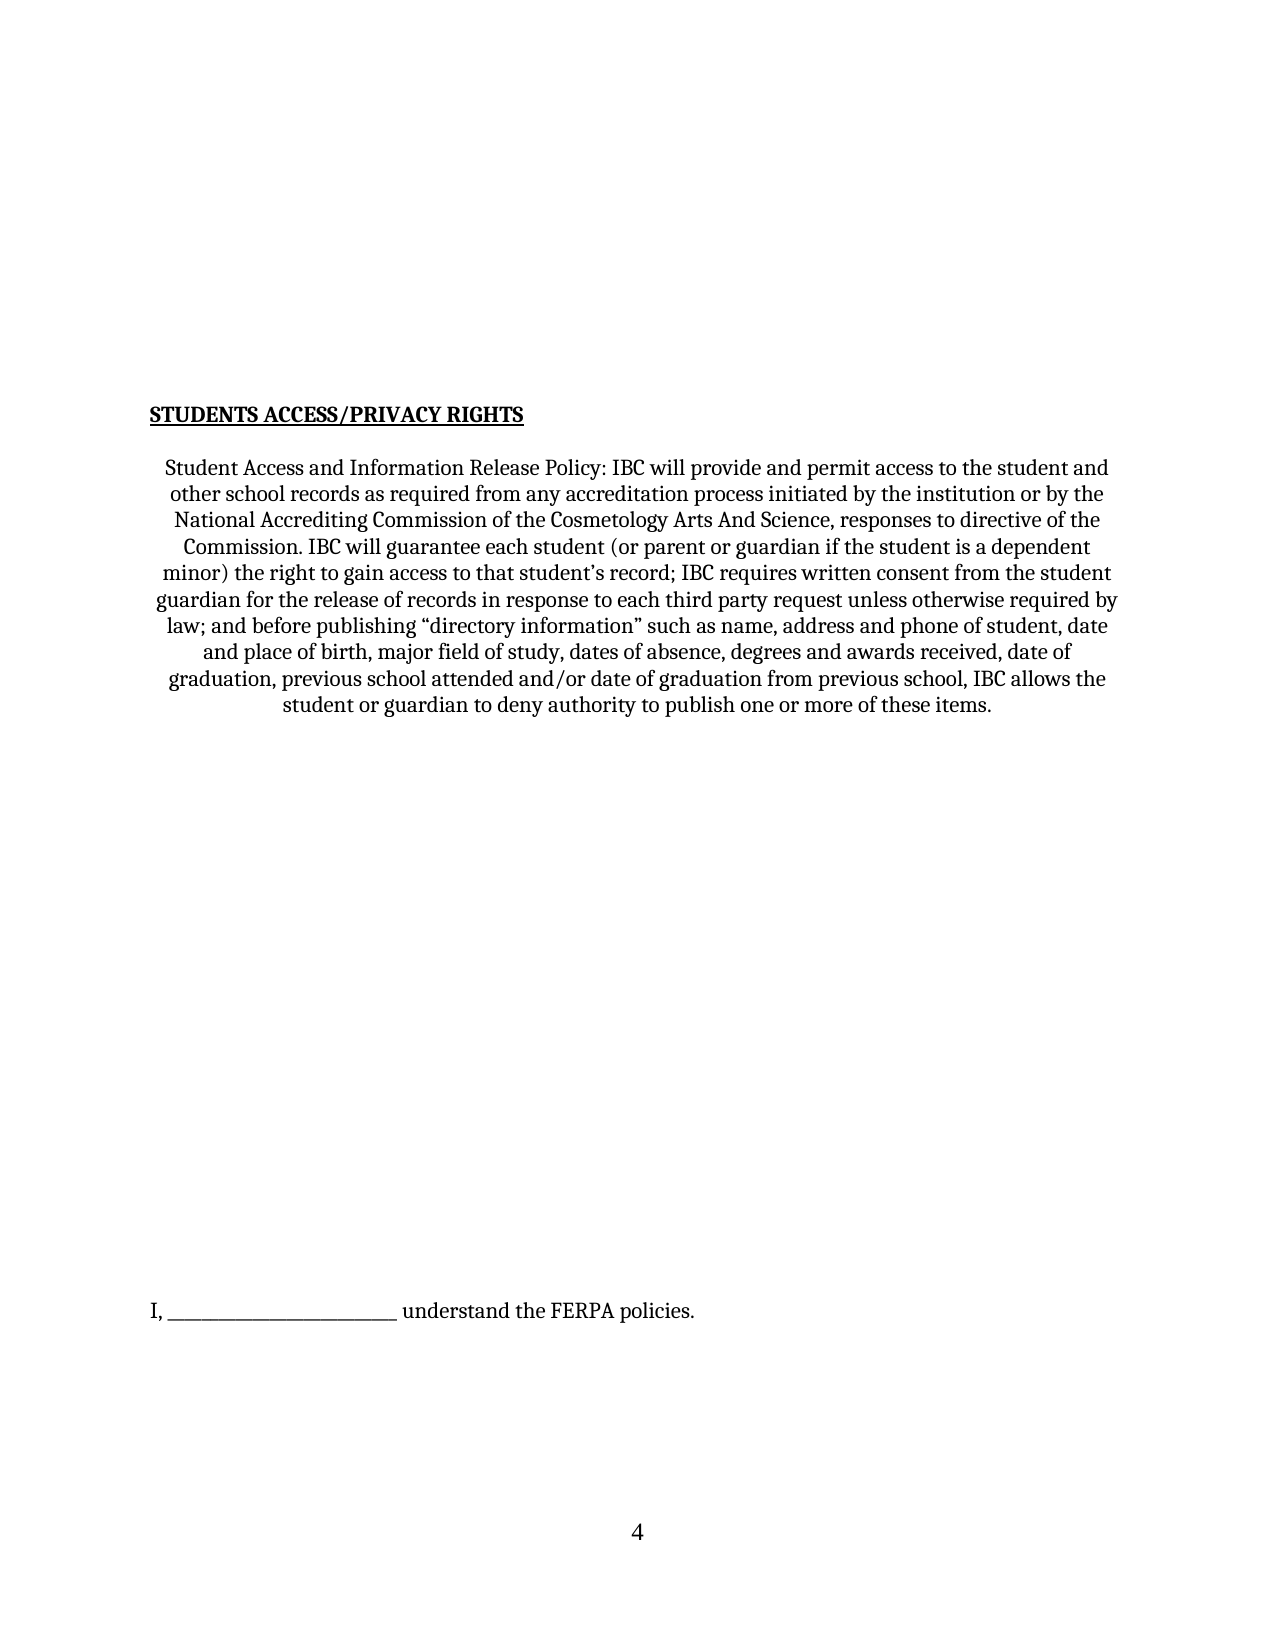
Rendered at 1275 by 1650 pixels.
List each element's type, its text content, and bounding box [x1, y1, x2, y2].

text STUDENTS ACCESS/PRIVACY RIGHTS [150, 402, 1125, 428]
text I, ___________________________ understand the FERPA policies. [150, 1298, 1125, 1324]
text Student Access and Information Release Policy: IBC will provide and permit access to the student and other school records as required from any accreditation process initiated by the institution or by the National Accrediting Commission of the Cosmetology Arts And Science, responses to directive of the Commission. IBC will guarantee each student (or parent or guardian if the student is a dependent minor) the right to gain access to that student’s record; IBC requires written consent from the student guardian for the release of records in response to each third party request unless otherwise required by law; and before publishing “directory information” such as name, address and phone of student, date and place of birth, major field of study, dates of absence, degrees and awards received, date of graduation, previous school attended and/or date of graduation from previous school, IBC allows the student or guardian to deny authority to publish one or more of these items. [150, 454, 1125, 718]
